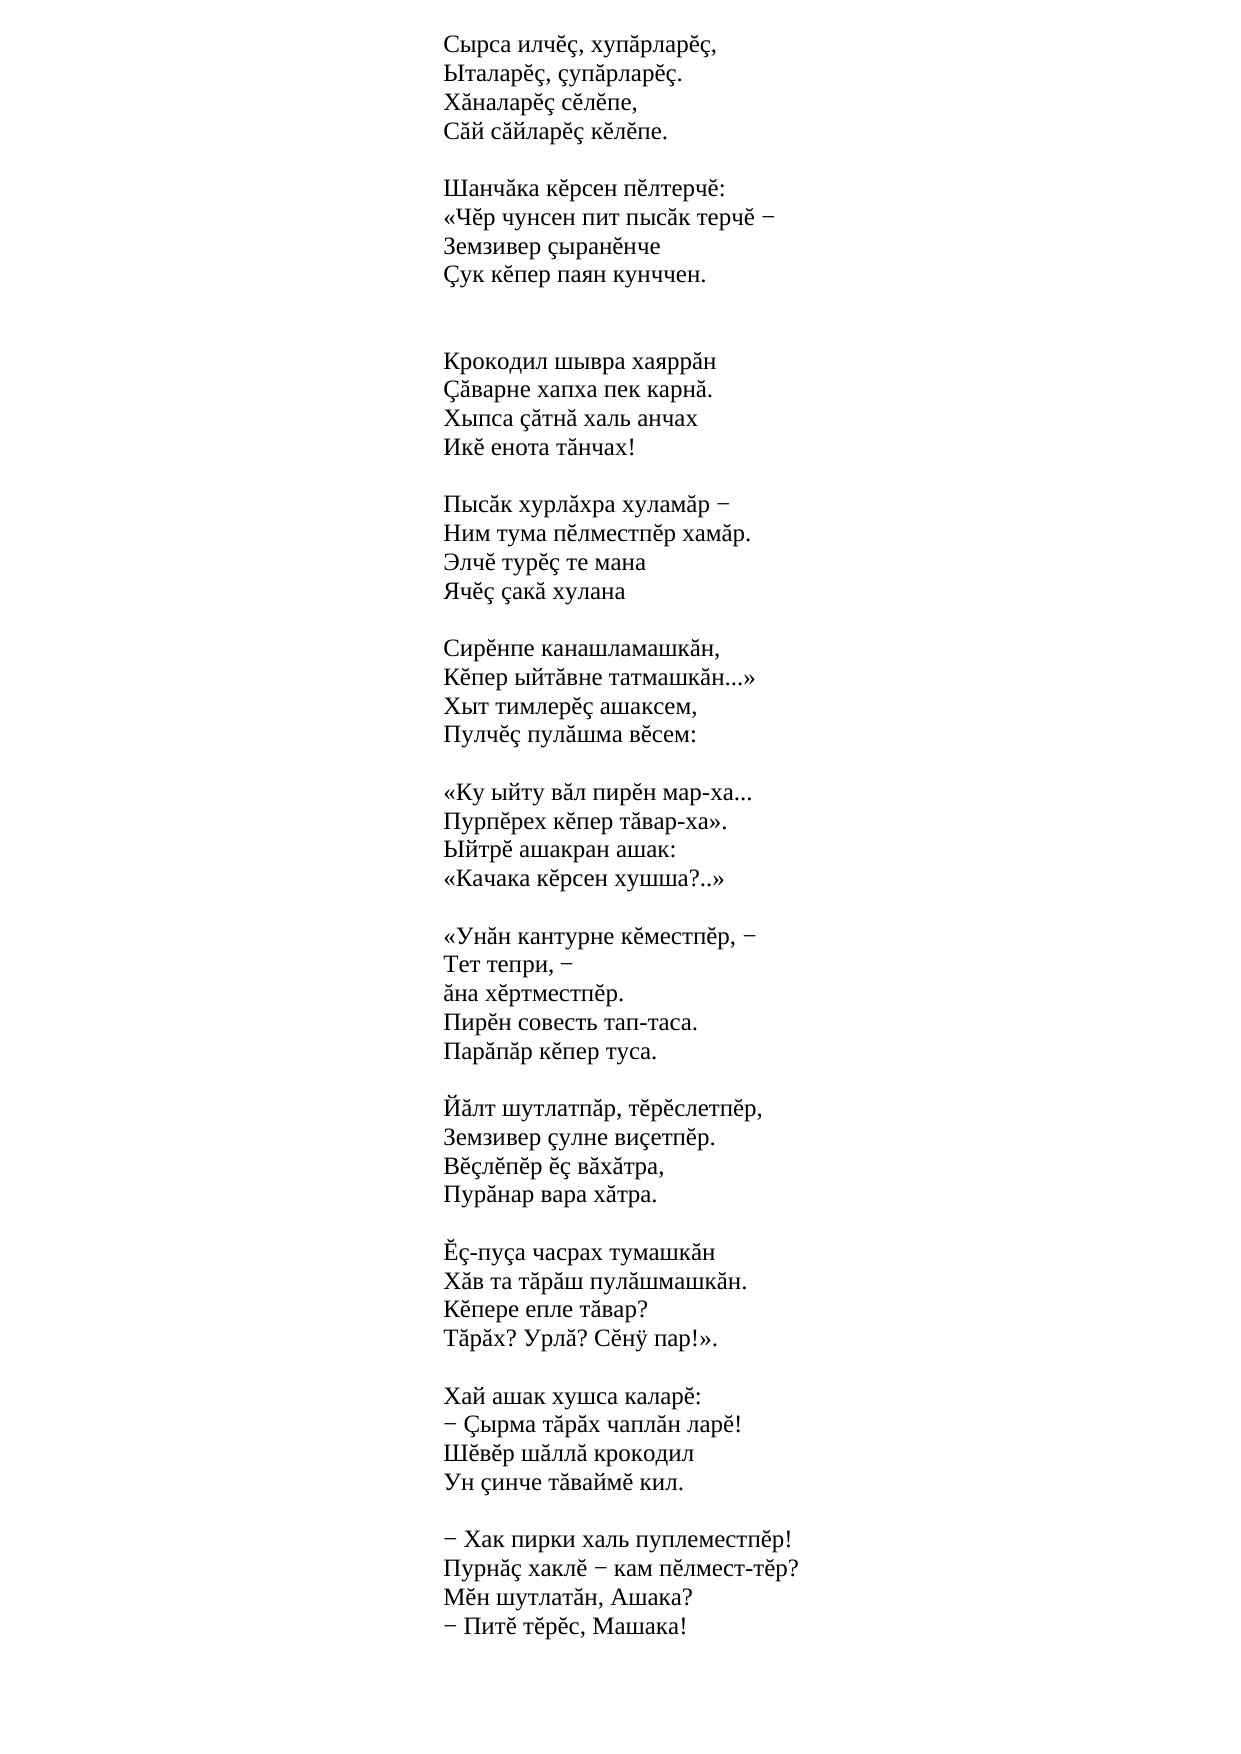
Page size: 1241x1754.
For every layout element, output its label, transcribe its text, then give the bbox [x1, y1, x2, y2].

text Çăварне хапха пек карнă. [443, 374, 1181, 403]
text Элчĕ турĕç те мана [443, 547, 1181, 576]
text ăна хĕртместпĕр. [443, 978, 1181, 1007]
text Земзивер çыранĕнче [443, 231, 1181, 259]
text Пурпĕрех кĕпер тăвар-ха». [443, 806, 1181, 834]
text Хыпса çăтнă халь анчах [443, 403, 1181, 432]
text Шанчăка кĕрсен пĕлтерчĕ: [443, 173, 1181, 202]
text Ячĕç çакă хулана [443, 576, 1181, 604]
text Тет тепри, − [443, 949, 1181, 978]
text − Çырма тăрăх чаплăн ларĕ! [443, 1409, 1181, 1438]
text Сырса илчĕç, хупăрларĕç, [443, 29, 1181, 58]
text Пурăнар вара хăтра. [443, 1179, 1181, 1208]
text Пирĕн совесть тап-таса. [443, 1007, 1181, 1036]
text Йăлт шутлатпăр, тĕрĕслетпĕр, [443, 1093, 1181, 1122]
text Кĕпер ыйтăвне татмашкăн...» [443, 662, 1181, 691]
text Мĕн шутлатăн, Ашака? [443, 1582, 1181, 1611]
text Крокодил шывра хаяррăн [443, 346, 1181, 374]
text Ыйтрĕ ашакран ашак: [443, 834, 1181, 863]
text Çук кĕпер паян кунччен. [443, 259, 1181, 288]
text Хăв та тăрăш пулăшмашкăн. [443, 1266, 1181, 1294]
text «Качака кĕрсен хушша?..» [443, 863, 1181, 892]
text «Ку ыйту вăл пирĕн мар-ха... [443, 777, 1181, 806]
text − Питĕ тĕрĕс, Машака! [443, 1611, 1181, 1639]
text Хай ашак хушса каларĕ: [443, 1381, 1181, 1409]
text Парăпăр кĕпер туса. [443, 1036, 1181, 1064]
text Хăналарĕç сĕлĕпе, [443, 87, 1181, 116]
text «Чĕр чунсен пит пысăк терчĕ − [443, 202, 1181, 231]
text − Хак пирки халь пуплеместпĕр! [443, 1524, 1181, 1553]
text Пулчĕç пулăшма вĕсем: [443, 719, 1181, 748]
text Кĕпере епле тăвар? [443, 1294, 1181, 1323]
text Пурнăç хаклĕ − кам пĕлмест-тĕр? [443, 1553, 1181, 1582]
text Шĕвĕр шăллă крокодил [443, 1438, 1181, 1467]
text Ĕç-пуçа часрах тумашкăн [443, 1237, 1181, 1266]
text «Унăн кантурне кĕместпĕр, − [443, 921, 1181, 949]
text Ним тума пĕлместпĕр хамăр. [443, 518, 1181, 547]
text Хыт тимлерĕç ашаксем, [443, 691, 1181, 719]
text Земзивер çулне виçетпĕр. [443, 1122, 1181, 1151]
text Ун çинче тăваймĕ кил. [443, 1467, 1181, 1496]
text Вĕçлĕпĕр ĕç вăхăтра, [443, 1151, 1181, 1179]
text Пысăк хурлăхра хуламăр − [443, 489, 1181, 518]
text Икĕ енота тăнчах! [443, 432, 1181, 461]
text Сирĕнпе канашламашкăн, [443, 633, 1181, 662]
text Тăрăх? Урлă? Сĕнÿ пар!». [443, 1323, 1181, 1352]
text Ыталарĕç, çупăрларĕç. [443, 58, 1181, 87]
text Сăй сăйларĕç кĕлĕпе. [443, 116, 1181, 144]
